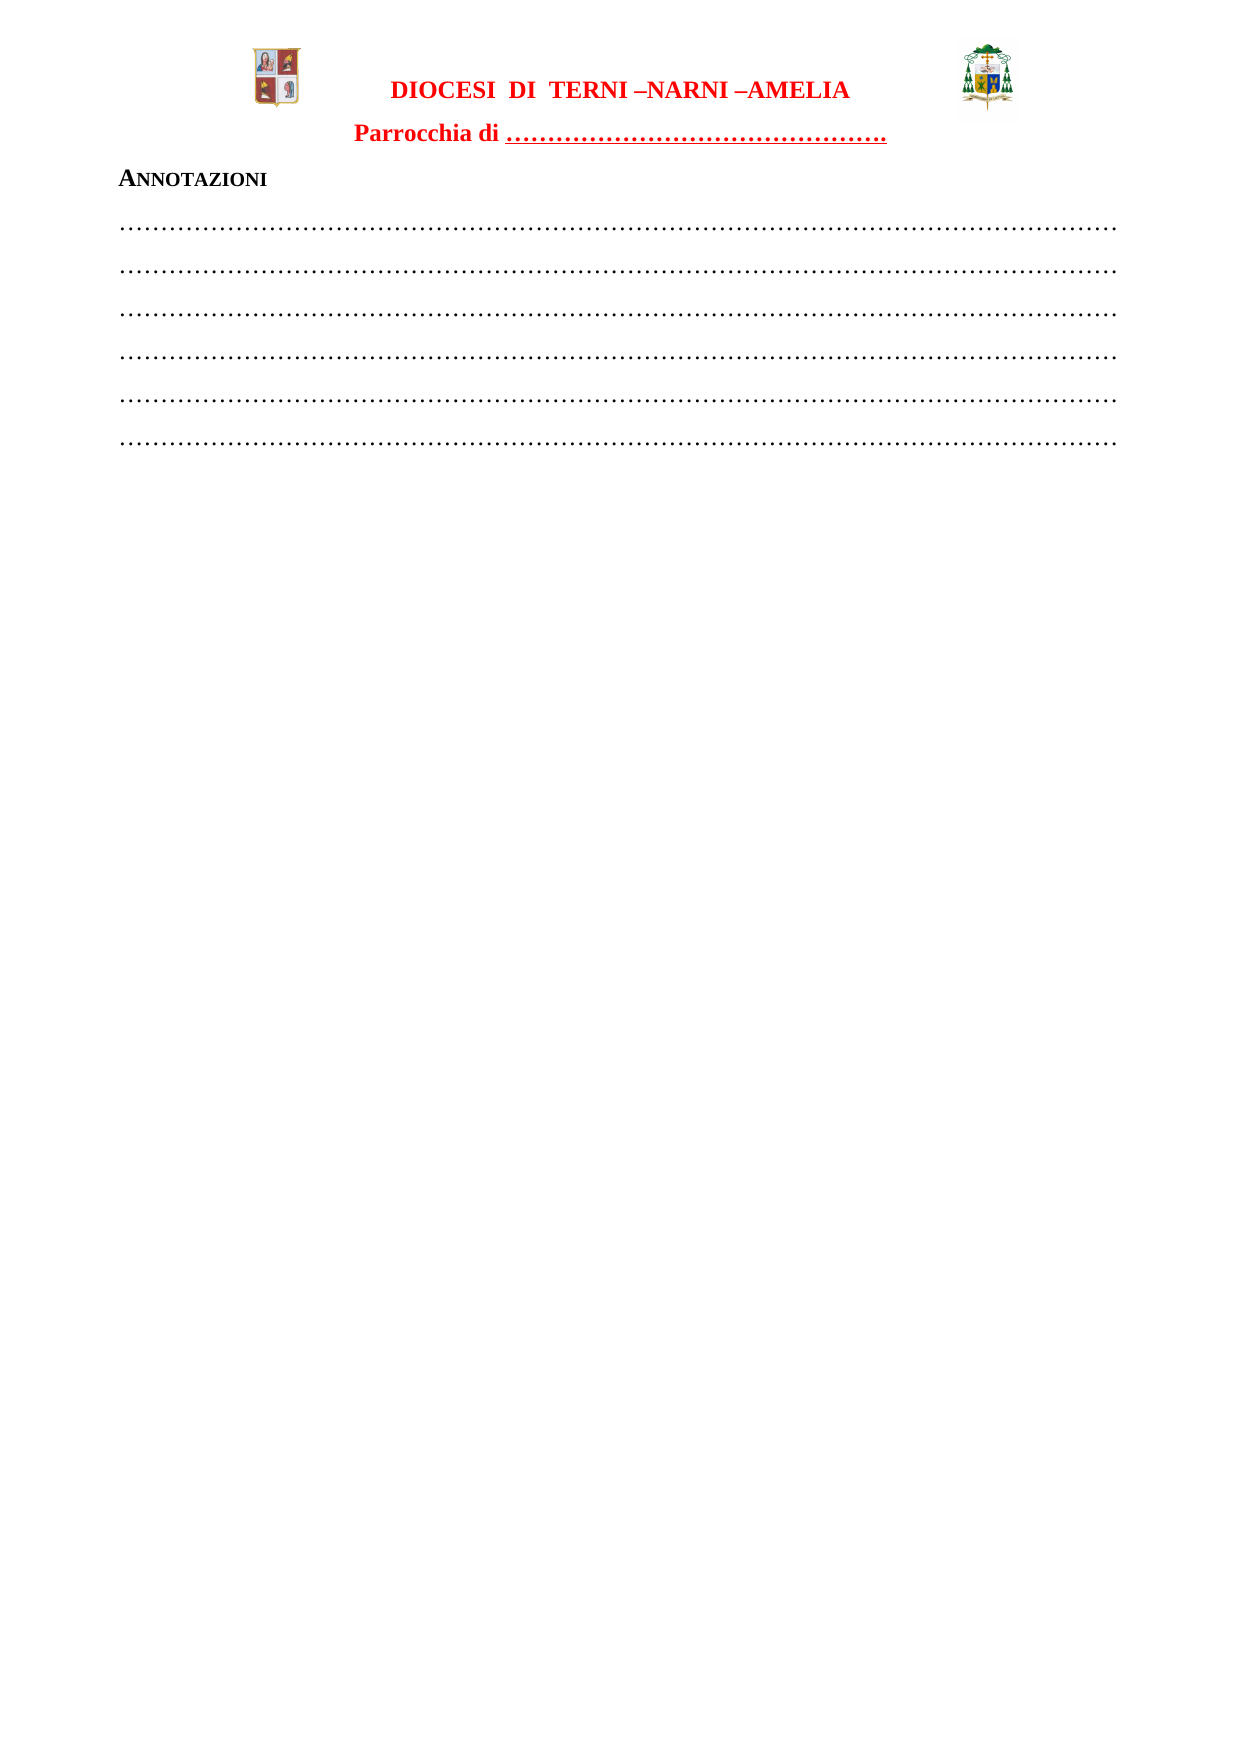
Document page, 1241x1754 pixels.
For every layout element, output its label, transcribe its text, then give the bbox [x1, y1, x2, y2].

text Annotazioni …………………………………………………………………………………………………………………………………………………………………………………………………………………… [118, 163, 1122, 278]
picture [251, 48, 302, 108]
picture [956, 37, 1019, 124]
